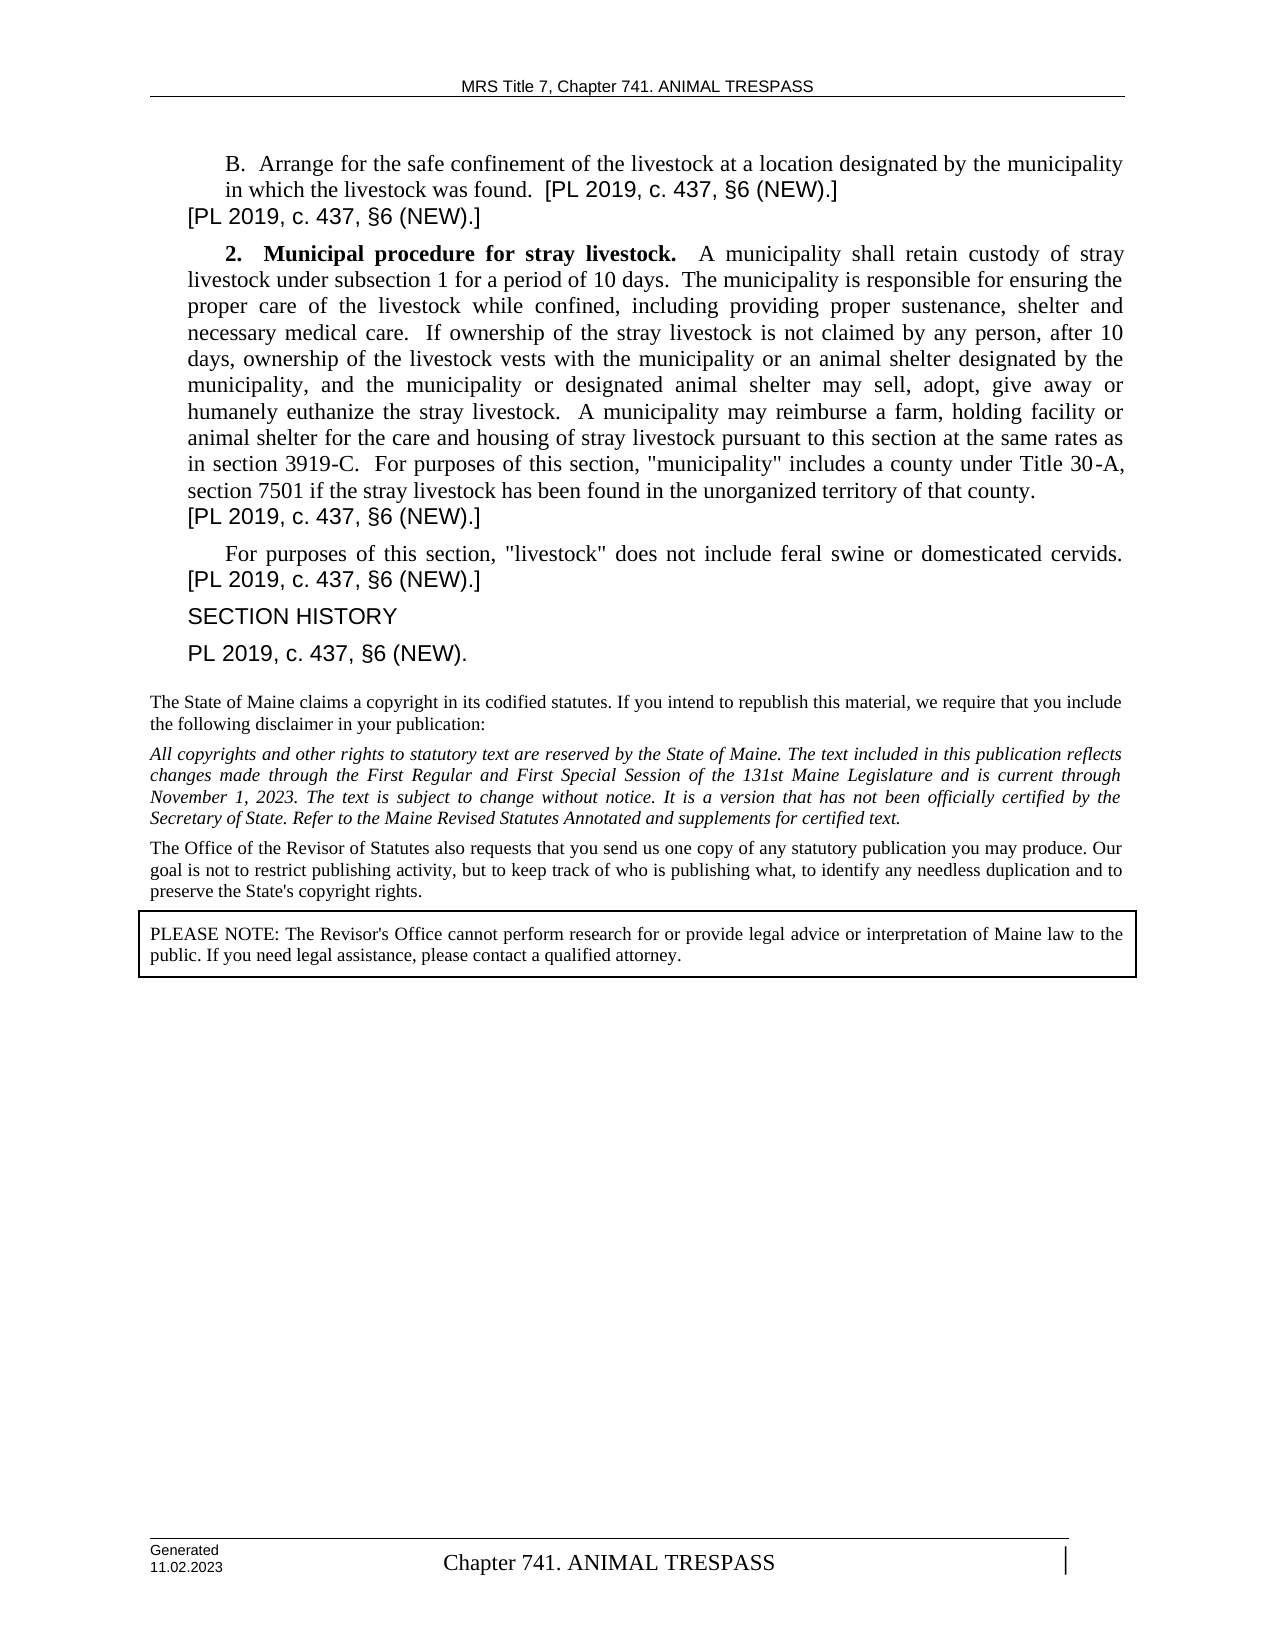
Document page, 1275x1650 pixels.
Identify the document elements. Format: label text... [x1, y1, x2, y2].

text SECTION HISTORY [187, 603, 1125, 629]
text PLEASE NOTE: The Revisor's Office cannot perform research for or provide legal advice or interpretation of Maine law to the public. If you need legal assistance, please contact a qualified attorney. [140, 912, 1135, 976]
text For purposes of this section, "livestock" does not include feral swine or domesticated cervids. [PL 2019, c. 437, §6 (NEW).] [187, 540, 1125, 593]
text All copyrights and other rights to statutory text are reserved by the State of Maine. The text included in this publication reflects changes made through the First Regular and First Special Session of the 131st Maine Legislature and is current through November 1, 2023 . The text is subject to change without notice. It is a version that has not been officially certified by the Secretary of State. Refer to the Maine Revised Statutes Annotated and supplements for certified text. [150, 743, 1125, 829]
text PL 2019, c. 437, §6 (NEW). [187, 640, 1125, 666]
text [PL 2019, c. 437, §6 (NEW).] [187, 203, 1125, 229]
text [PL 2019, c. 437, §6 (NEW).] [187, 503, 1125, 529]
text B. Arrange for the safe confinement of the livestock at a location designated by the municipality in which the livestock was found. [PL 2019, c. 437, §6 (NEW).] [225, 150, 1125, 203]
text The Office of the Revisor of Statutes also requests that you send us one copy of any statutory publication you may produce. Our goal is not to restrict publishing activity, but to keep track of who is publishing what, to identify any needless duplication and to preserve the State's copyright rights. [150, 837, 1125, 902]
text The State of Maine claims a copyright in its codified statutes. If you intend to republish this material, we require that you include the following disclaimer in your publication: [150, 691, 1125, 734]
text 2. Municipal procedure for stray livestock. A municipality shall retain custody of stray livestock under subsection 1 for a period of 10 days. The municipality is responsible for ensuring the proper care of the livestock while confined, including providing proper sustenance, shelter and necessary medical care. If ownership of the stray livestock is not claimed by any person, after 10 days, ownership of the livestock vests with the municipality or an animal shelter designated by the municipality, and the municipality or designated animal shelter may sell, adopt, give away or humanely euthanize the stray livestock. A municipality may reimburse a farm, holding facility or animal shelter for the care and housing of stray livestock pursuant to this section at the same rates as in section 3919‑C. For purposes of this section, "municipality" includes a county under Title 30‑A, section 7501 if the stray livestock has been found in the unorganized territory of that county. [187, 239, 1125, 503]
